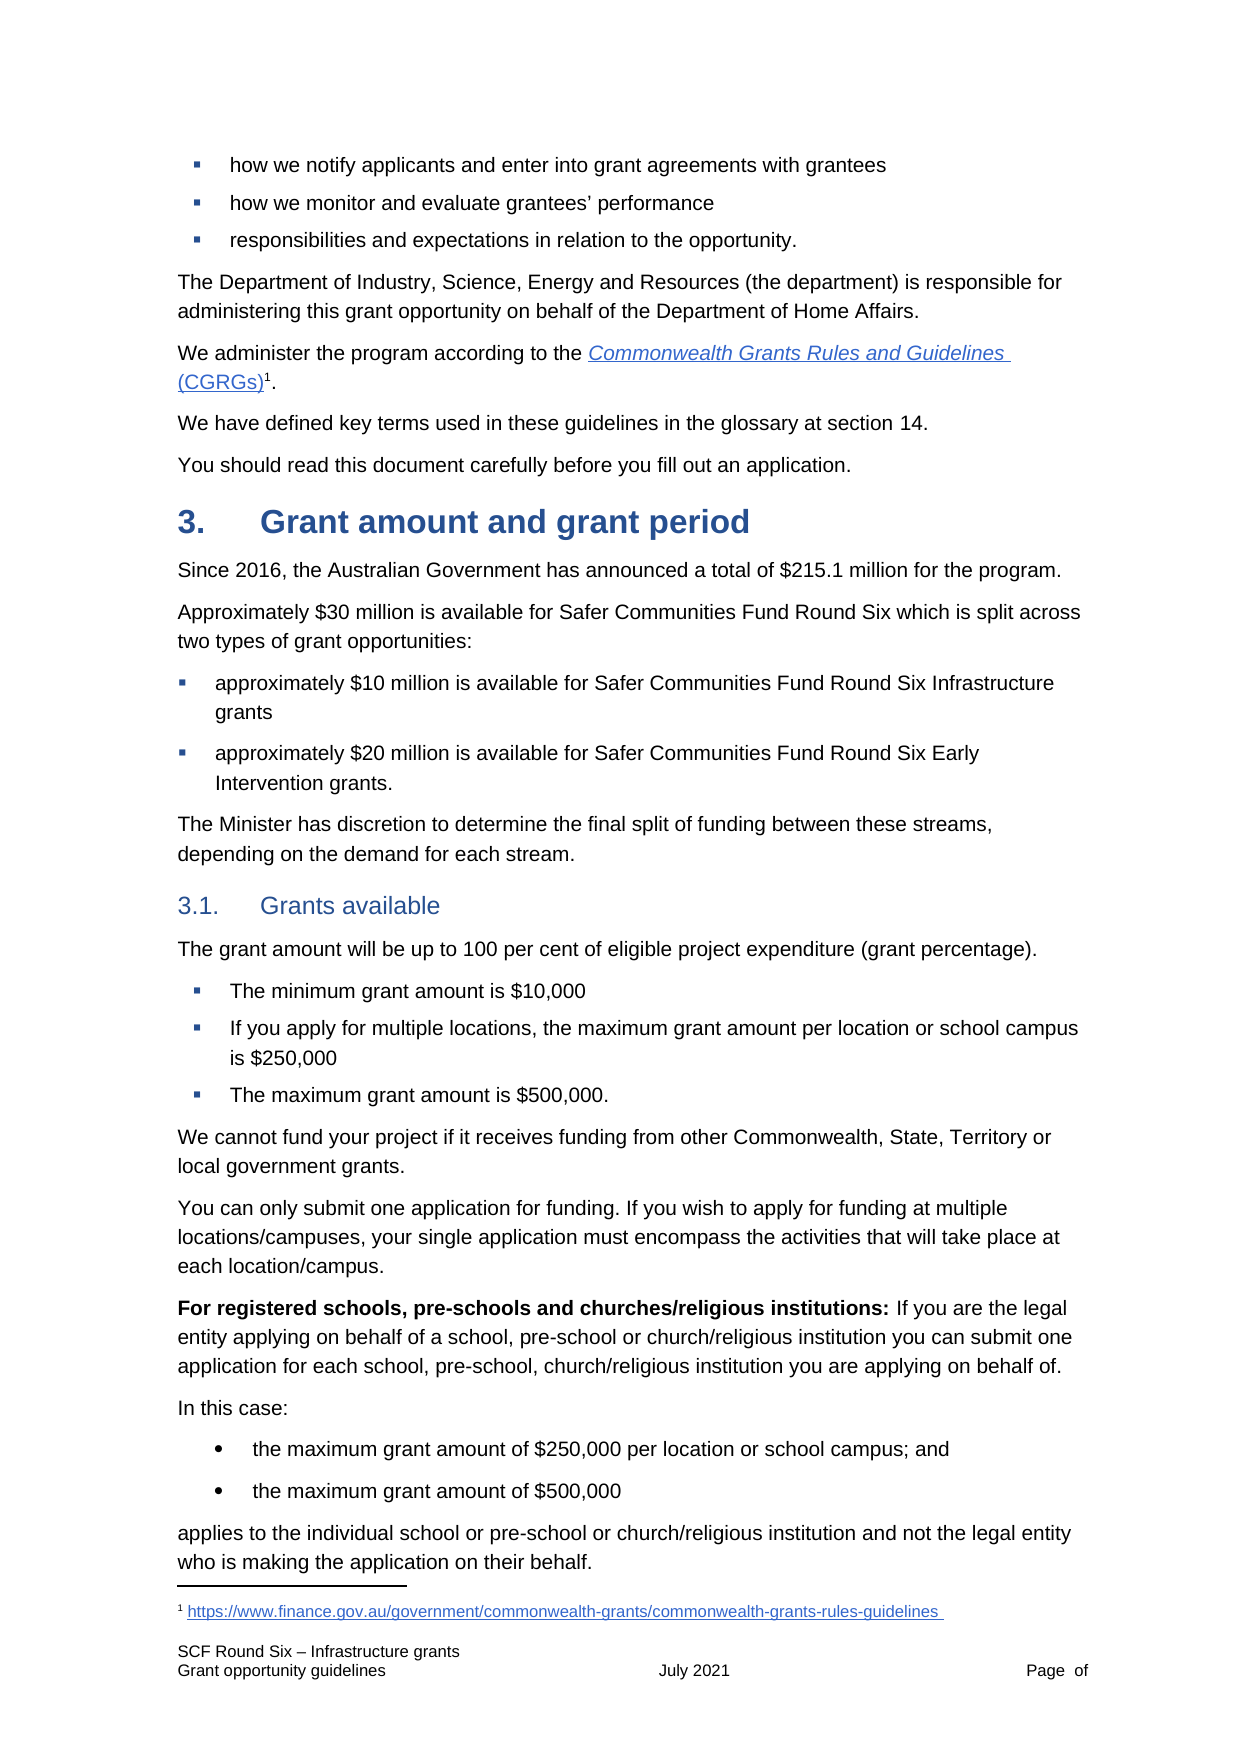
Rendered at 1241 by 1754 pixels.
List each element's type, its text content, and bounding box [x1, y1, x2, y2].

list the maximum grant amount of $250,000 per location or school campus; and [215, 1432, 1092, 1461]
list The minimum grant amount is $10,000 [192, 974, 1092, 1003]
text The grant amount will be up to 100 per cent of eligible project expenditure (grant percentage). [177, 932, 1092, 961]
list You can only submit one application for funding. If you wish to apply for funding at multiple locations/campuses, your single application must encompass the activities that will take place at each location/campus. [177, 1190, 1092, 1278]
list In this case: [177, 1390, 1092, 1419]
list how we monitor and evaluate grantees’ performance [192, 185, 1092, 214]
text Since 2016, the Australian Government has announced a total of $215.1 million for the program. [177, 553, 1092, 582]
subtitle Grants available [177, 890, 1092, 919]
list Approximately $30 million is available for Safer Communities Fund Round Six which is split across two types of grant opportunities: [177, 594, 1092, 653]
text You should read this document carefully before you fill out an application. [177, 448, 1092, 477]
text The Department of Industry, Science, Energy and Resources (the department) is responsible for administering this grant opportunity on behalf of the Department of Home Affairs. [177, 264, 1092, 323]
list how we notify applicants and enter into grant agreements with grantees [192, 148, 1092, 177]
text We have defined key terms used in these guidelines in the glossary at section 14. [177, 406, 1092, 435]
list For registered schools, pre-schools and churches/religious institutions: If you are the legal entity applying on behalf of a school, pre-school or church/religious institution you can submit one application for each school, pre-school, church/religious institution you are applying on behalf of. [177, 1290, 1092, 1378]
list approximately $20 million is available for Safer Communities Fund Round Six Early Intervention grants. [177, 736, 1092, 794]
list The maximum grant amount is $500,000. [192, 1078, 1092, 1107]
text We administer the program according to the Commonwealth Grants Rules and Guidelines (CGRGs). [177, 335, 1092, 393]
list responsibilities and expectations in relation to the opportunity. [192, 223, 1092, 252]
subtitle Grant amount and grant period [177, 502, 1092, 540]
list applies to the individual school or pre-school or church/religious institution and not the legal entity who is making the application on their behalf. [177, 1515, 1092, 1574]
list The Minister has discretion to determine the final split of funding between these streams, depending on the demand for each stream. [177, 807, 1092, 865]
list If you apply for multiple locations, the maximum grant amount per location or school campus is $250,000 [192, 1011, 1092, 1069]
list the maximum grant amount of $500,000 [215, 1474, 1092, 1503]
list approximately $10 million is available for Safer Communities Fund Round Six Infrastructure grants [177, 665, 1092, 724]
text We cannot fund your project if it receives funding from other Commonwealth, State, Territory or local government grants. [177, 1119, 1092, 1178]
